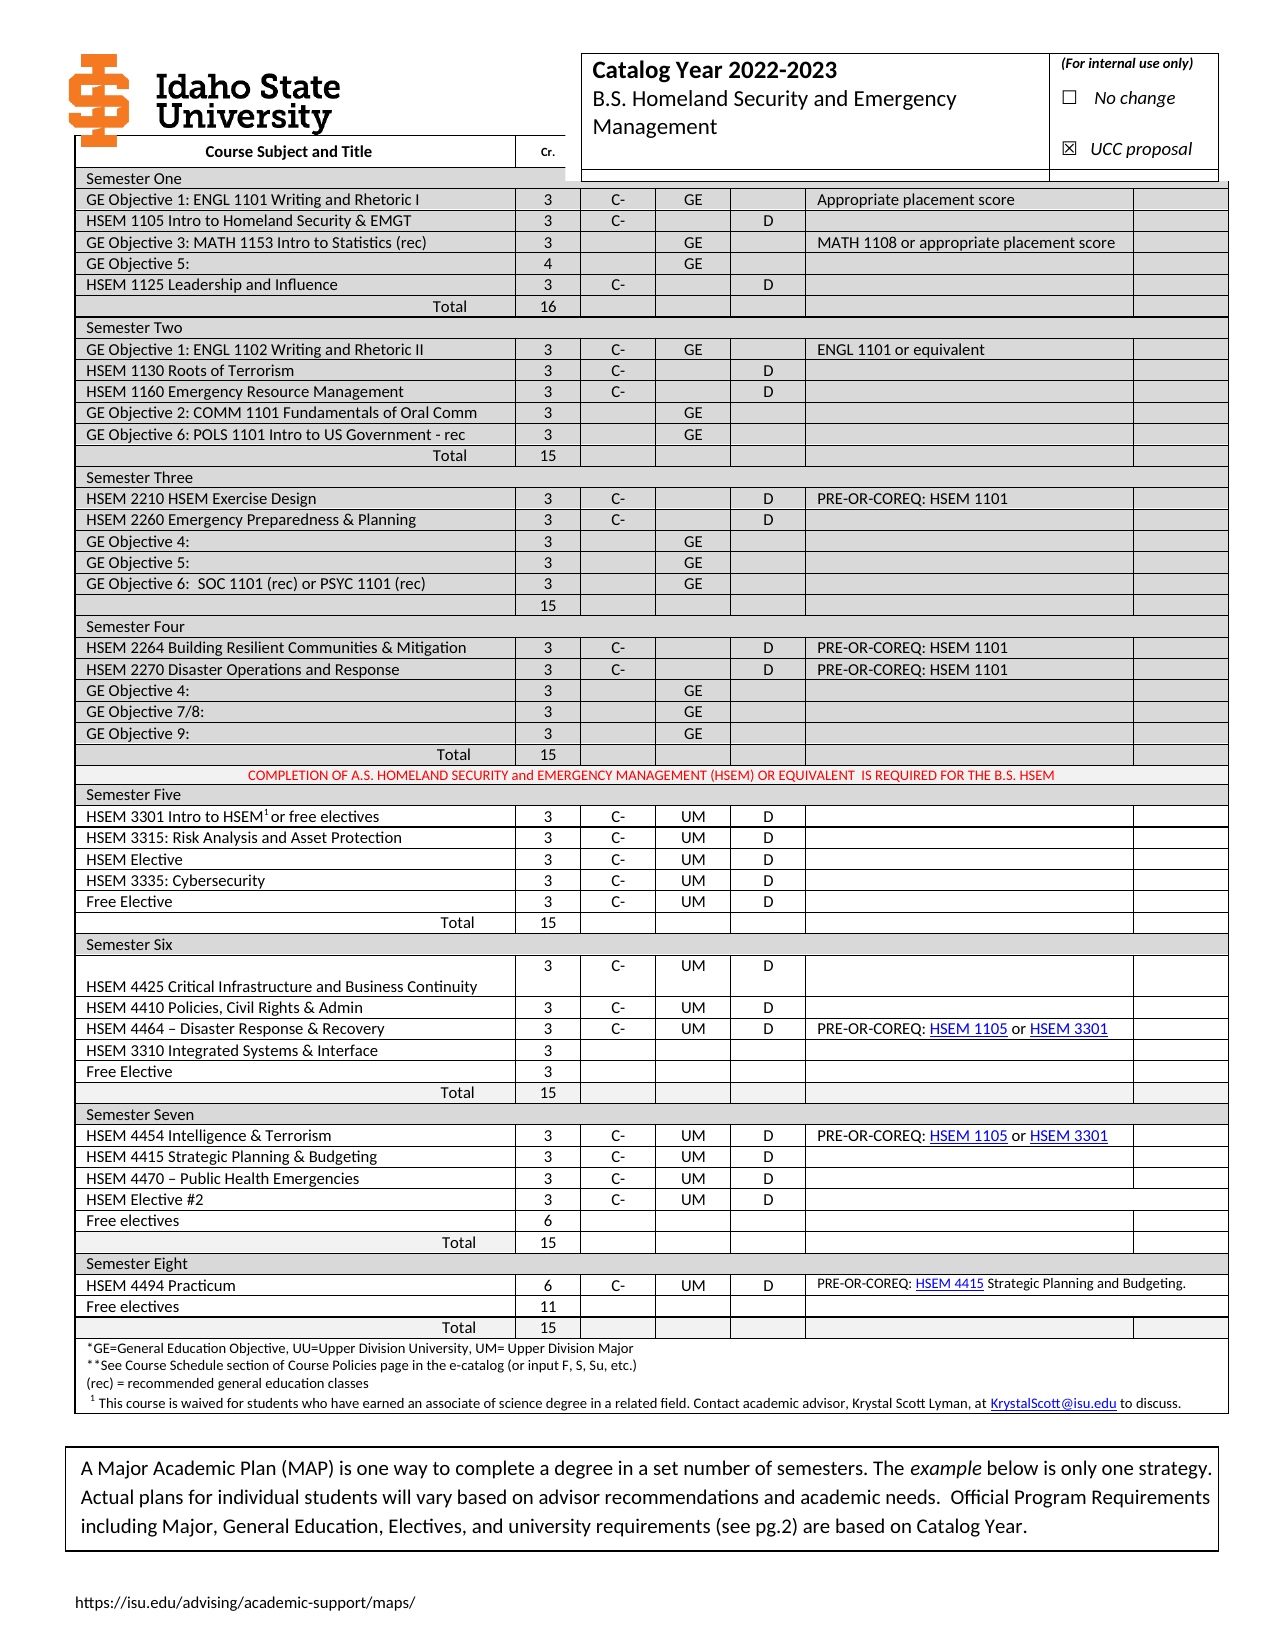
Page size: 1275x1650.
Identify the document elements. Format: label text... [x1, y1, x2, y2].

table_cell Semester Five [76, 785, 1228, 805]
table_cell [1134, 381, 1228, 402]
table_cell 3 [516, 403, 580, 423]
table_cell 4 [516, 253, 580, 274]
table_cell [581, 723, 655, 743]
table_cell 15 [516, 1083, 580, 1103]
table_cell C- [581, 339, 655, 359]
table_cell [806, 595, 1133, 615]
table_cell C- [581, 638, 655, 658]
table_cell UM [656, 828, 730, 848]
table_cell D [731, 211, 805, 231]
table_cell 6 [516, 1211, 580, 1231]
table_cell [1134, 1125, 1228, 1146]
table_cell GE Objective 5: [76, 253, 515, 274]
table_cell 15 [516, 1232, 580, 1252]
table_cell [731, 531, 805, 551]
table_cell GE Objective 6: SOC 1101 (rec) or PSYC 1101 (rec) [76, 574, 515, 594]
table_cell [1134, 339, 1228, 359]
table_cell [1134, 1232, 1228, 1252]
table_cell [806, 723, 1133, 743]
table_cell Semester Eight [76, 1254, 1228, 1274]
table_cell 3 [516, 189, 580, 209]
table_cell [731, 403, 805, 423]
table_cell [1134, 1211, 1228, 1231]
table_cell D [731, 488, 805, 508]
table_cell Appropriate placement score [806, 189, 1133, 209]
table_cell 3 [516, 1040, 580, 1060]
table_cell [1134, 232, 1228, 252]
table_cell [1134, 510, 1228, 530]
table_cell HSEM 2264 Building Resilient Communities & Mitigation [76, 638, 515, 658]
table_cell [1134, 723, 1228, 743]
table_cell HSEM 4470 – Public Health Emergencies [76, 1168, 515, 1188]
table_cell [806, 510, 1133, 530]
table_cell C- [581, 1125, 655, 1146]
table_cell UM [656, 870, 730, 890]
table_cell Free Elective [76, 891, 515, 912]
table_cell [581, 595, 655, 615]
table_cell [656, 488, 730, 508]
table_cell [806, 1083, 1133, 1103]
table_cell [806, 446, 1133, 466]
table_cell [806, 891, 1133, 912]
table_cell 3 [516, 1147, 580, 1167]
table_cell [1134, 189, 1228, 209]
table_cell [1134, 1318, 1228, 1338]
table_cell HSEM 3301 Intro to HSEM1 or free electives [76, 806, 515, 826]
table_cell 15 [516, 595, 580, 615]
table_cell D [731, 1147, 805, 1167]
table_cell PRE-OR-COREQ: HSEM 1101 [806, 638, 1133, 658]
table_cell [806, 1147, 1133, 1167]
table_cell [731, 1040, 805, 1060]
table_cell C- [581, 659, 655, 679]
table_cell 3 [516, 1061, 580, 1082]
table_cell [1134, 849, 1228, 869]
table_cell [1134, 745, 1228, 765]
table_cell GE Objective 2: COMM 1101 Fundamentals of Oral Comm [76, 403, 515, 423]
table_cell [656, 1296, 730, 1316]
table_cell [731, 1061, 805, 1082]
table_cell [806, 275, 1133, 295]
table_cell C- [581, 956, 655, 996]
table_cell [581, 702, 655, 722]
table_cell HSEM 1130 Roots of Terrorism [76, 360, 515, 380]
table_cell [656, 381, 730, 402]
table_cell D [731, 1275, 805, 1295]
table_cell [731, 595, 805, 615]
table_cell 15 [516, 745, 580, 765]
table_cell [806, 828, 1133, 848]
table_cell [731, 723, 805, 743]
table_cell [731, 1083, 805, 1103]
table_cell [1134, 531, 1228, 551]
table_cell [731, 702, 805, 722]
table_cell [731, 232, 805, 252]
table_cell [1134, 680, 1228, 701]
table_cell 3 [516, 723, 580, 743]
table_cell [581, 531, 655, 551]
table_cell D [731, 870, 805, 890]
table_cell Total [76, 745, 515, 765]
table_cell [731, 913, 805, 933]
table_cell C- [581, 1189, 655, 1210]
table_cell [656, 1061, 730, 1082]
table_cell HSEM 4464 – Disaster Response & Recovery [76, 1019, 515, 1039]
table_cell [1134, 913, 1228, 933]
table_cell GE [656, 424, 730, 444]
table_cell GE Objective 4: [76, 680, 515, 701]
table_cell D [731, 1189, 805, 1210]
table_cell [656, 446, 730, 466]
table_cell [581, 745, 655, 765]
table_cell [806, 1040, 1133, 1060]
table_cell GE [656, 339, 730, 359]
table_cell [656, 1040, 730, 1060]
table_cell [581, 680, 655, 701]
table_header Course Subject and Title [76, 136, 515, 167]
table_cell HSEM 4425 Critical Infrastructure and Business Continuity [76, 956, 515, 996]
table_cell [1134, 1168, 1228, 1188]
table_cell 3 [516, 211, 580, 231]
table_cell [1134, 956, 1228, 996]
table_cell D [731, 381, 805, 402]
table_cell GE [656, 574, 730, 594]
table_cell 3 [516, 1019, 580, 1039]
table_cell [581, 1083, 655, 1103]
table_cell [581, 1232, 655, 1252]
table_cell [731, 253, 805, 274]
table_cell [731, 189, 805, 209]
table_cell [656, 745, 730, 765]
table_cell Semester Six [76, 934, 1228, 954]
table_cell GE [656, 232, 730, 252]
table_cell C- [581, 488, 655, 508]
table_cell C- [581, 828, 655, 848]
table_cell [656, 595, 730, 615]
table_cell [656, 510, 730, 530]
table_cell 3 [516, 488, 580, 508]
table_cell HSEM 2270 Disaster Operations and Response [76, 659, 515, 679]
table_cell UM [656, 1125, 730, 1146]
table_cell [1134, 997, 1228, 1017]
table_cell GE Objective 5: [76, 552, 515, 573]
table_cell [1134, 446, 1228, 466]
table_cell 15 [516, 913, 580, 933]
table_cell UM [656, 1168, 730, 1188]
table_cell GE [656, 723, 730, 743]
table_cell [806, 806, 1133, 826]
table_cell [581, 253, 655, 274]
table_cell [806, 702, 1133, 722]
table_cell GE Objective 9: [76, 723, 515, 743]
table_cell D [731, 1168, 805, 1188]
table_cell HSEM 2210 HSEM Exercise Design [76, 488, 515, 508]
table_cell Semester Two [76, 318, 1228, 338]
table_cell 3 [516, 574, 580, 594]
table_cell 3 [516, 680, 580, 701]
table_cell 3 [516, 849, 580, 869]
table_cell *GE=General Education Objective, UU=Upper Division University, UM= Upper Division Major **See Course Schedule section of Course Policies page in the e-catalog (or input F, S, Su, etc.) (rec) = recommended general education classes 1 This course is waived for students who have earned an associate of science degree in a related field. Contact academic advisor, Krystal Scott Lyman, at KrystalScott@isu.edu to discuss. [76, 1339, 1228, 1413]
table_cell [656, 211, 730, 231]
table_cell [581, 446, 655, 466]
table_cell 3 [516, 360, 580, 380]
table_cell [1134, 1147, 1228, 1167]
table_cell HSEM 1125 Leadership and Influence [76, 275, 515, 295]
table_cell Free Elective [76, 1061, 515, 1082]
table_cell [806, 680, 1133, 701]
table_cell [1134, 702, 1228, 722]
table_cell [581, 552, 655, 573]
table_cell GE Objective 6: POLS 1101 Intro to US Government - rec [76, 424, 515, 444]
table_cell 16 [516, 296, 580, 316]
table_cell D [731, 806, 805, 826]
table_cell [656, 1083, 730, 1103]
table_cell [656, 1318, 730, 1338]
table_cell Total [76, 446, 515, 466]
table_cell PRE-OR-COREQ: HSEM 4415 Strategic Planning and Budgeting. [806, 1275, 1228, 1295]
table_cell [731, 574, 805, 594]
table_cell [656, 659, 730, 679]
table_cell [806, 574, 1133, 594]
table_cell C- [581, 1275, 655, 1295]
table_cell [731, 424, 805, 444]
table_cell [731, 1318, 805, 1338]
table_cell D [731, 849, 805, 869]
table_cell Total [76, 913, 515, 933]
table_cell [1134, 360, 1228, 380]
table_cell C- [581, 997, 655, 1017]
table_cell Total [76, 1232, 515, 1252]
table_cell 3 [516, 1189, 580, 1210]
table_cell [731, 339, 805, 359]
table_cell D [731, 659, 805, 679]
table_cell [581, 1318, 655, 1338]
table_cell [581, 1296, 655, 1316]
table_cell 3 [516, 275, 580, 295]
table_cell [1134, 211, 1228, 231]
table_cell [806, 211, 1133, 231]
table_cell C- [581, 275, 655, 295]
table_cell [1134, 891, 1228, 912]
table_cell [581, 574, 655, 594]
table_cell C- [581, 1019, 655, 1039]
table_cell [806, 956, 1133, 996]
table_cell COMPLETION OF A.S. HOMELAND SECURITY and EMERGENCY MANAGEMENT (HSEM) OR EQUIVALENT IS REQUIRED FOR THE B.S. HSEM [76, 766, 1228, 784]
table_cell UM [656, 849, 730, 869]
table_cell [656, 360, 730, 380]
table_cell [731, 1211, 805, 1231]
table_cell [806, 424, 1133, 444]
table_cell 3 [516, 339, 580, 359]
table_cell PRE-OR-COREQ: HSEM 1105 or HSEM 3301 [806, 1125, 1133, 1146]
table_cell 3 [516, 1168, 580, 1188]
table_cell Total [76, 1083, 515, 1103]
table_cell [656, 638, 730, 658]
table_cell PRE-OR-COREQ: HSEM 1101 [806, 488, 1133, 508]
table_cell [806, 531, 1133, 551]
table_cell C- [581, 510, 655, 530]
table_cell D [731, 510, 805, 530]
table_cell [806, 403, 1133, 423]
table_cell C- [581, 891, 655, 912]
table_cell Semester One [76, 168, 1228, 188]
table_cell 3 [516, 702, 580, 722]
table_cell [806, 1211, 1133, 1231]
table_cell 3 [516, 828, 580, 848]
table_cell [806, 745, 1133, 765]
table_cell GE Objective 3: MATH 1153 Intro to Statistics (rec) [76, 232, 515, 252]
table_cell D [731, 891, 805, 912]
table_cell [731, 552, 805, 573]
table_cell [731, 680, 805, 701]
table_cell Free electives [76, 1211, 515, 1231]
table_cell [806, 381, 1133, 402]
table_cell [806, 997, 1133, 1017]
table_cell UM [656, 1275, 730, 1295]
table_cell Total [76, 1318, 515, 1338]
table_cell 3 [516, 1125, 580, 1146]
table_cell 3 [516, 956, 580, 996]
table_cell UM [656, 1189, 730, 1210]
table_cell 3 [516, 638, 580, 658]
table_cell [1134, 424, 1228, 444]
table_cell [806, 1061, 1133, 1082]
table_cell HSEM 4494 Practicum [76, 1275, 515, 1295]
table_cell 15 [516, 1318, 580, 1338]
picture [68, 54, 340, 147]
table_cell C- [581, 849, 655, 869]
table_cell Free electives [76, 1296, 515, 1316]
table_cell 3 [516, 424, 580, 444]
table_cell [1134, 595, 1228, 615]
table_cell C- [581, 806, 655, 826]
table_cell 11 [516, 1296, 580, 1316]
table_cell GE Objective 7/8: [76, 702, 515, 722]
table_cell [1134, 275, 1228, 295]
table_cell C- [581, 211, 655, 231]
table_cell D [731, 275, 805, 295]
table_cell [806, 253, 1133, 274]
table_cell 3 [516, 552, 580, 573]
table_cell [581, 424, 655, 444]
table_cell [1134, 806, 1228, 826]
table_cell D [731, 1125, 805, 1146]
table_cell GE [656, 403, 730, 423]
table_cell [1134, 488, 1228, 508]
table_cell HSEM 1105 Intro to Homeland Security & EMGT [76, 211, 515, 231]
table_cell [581, 403, 655, 423]
table_cell MATH 1108 or appropriate placement score [806, 232, 1133, 252]
table_cell GE [656, 552, 730, 573]
table_cell [1134, 1040, 1228, 1060]
table_cell [806, 1168, 1133, 1188]
table_cell [1134, 1083, 1228, 1103]
table_cell UM [656, 1019, 730, 1039]
table_cell 3 [516, 870, 580, 890]
table_cell [731, 1296, 805, 1316]
table_cell [656, 275, 730, 295]
table_cell HSEM Elective [76, 849, 515, 869]
table_cell GE Objective 4: [76, 531, 515, 551]
table_cell C- [581, 870, 655, 890]
table_cell 3 [516, 997, 580, 1017]
table_cell C- [581, 1147, 655, 1167]
table_cell C- [581, 360, 655, 380]
table_cell [806, 296, 1133, 316]
table_header Cr. [516, 136, 565, 167]
table_cell [806, 552, 1133, 573]
table_cell 15 [516, 446, 580, 466]
table_cell [1134, 253, 1228, 274]
table_cell [656, 296, 730, 316]
table_cell UM [656, 956, 730, 996]
table_cell [1134, 552, 1228, 573]
table_cell [656, 1232, 730, 1252]
table_cell UM [656, 891, 730, 912]
table_cell [806, 870, 1133, 890]
table_cell [806, 1318, 1133, 1338]
table_cell [76, 595, 515, 615]
table_cell C- [581, 1168, 655, 1188]
table_cell GE [656, 189, 730, 209]
table_cell [581, 296, 655, 316]
table_cell HSEM 3335: Cybersecurity [76, 870, 515, 890]
table_cell GE [656, 253, 730, 274]
table_cell HSEM 2260 Emergency Preparedness & Planning [76, 510, 515, 530]
table_cell [731, 745, 805, 765]
table_cell 3 [516, 232, 580, 252]
table_cell [731, 1232, 805, 1252]
table_cell [1134, 828, 1228, 848]
table_cell Semester Seven [76, 1104, 1228, 1124]
table_cell D [731, 360, 805, 380]
table_cell [806, 1232, 1133, 1252]
table_cell [1134, 638, 1228, 658]
table_cell 3 [516, 806, 580, 826]
table_cell Total [76, 296, 515, 316]
table_cell PRE-OR-COREQ: HSEM 1105 or HSEM 3301 [806, 1019, 1133, 1039]
table_cell HSEM Elective #2 [76, 1189, 515, 1210]
table_cell [1134, 1019, 1228, 1039]
table_cell C- [581, 381, 655, 402]
table_cell [806, 849, 1133, 869]
table_cell GE Objective 1: ENGL 1101 Writing and Rhetoric I [76, 189, 515, 209]
table_cell [1134, 296, 1228, 316]
table_cell GE [656, 680, 730, 701]
table_cell 3 [516, 531, 580, 551]
table_cell HSEM 3315: Risk Analysis and Asset Protection [76, 828, 515, 848]
table_cell 3 [516, 891, 580, 912]
table_cell [656, 1211, 730, 1231]
table_cell [1134, 870, 1228, 890]
table_cell Semester Three [76, 467, 1228, 487]
table_cell D [731, 997, 805, 1017]
table_cell [806, 1296, 1228, 1316]
table_cell GE [656, 702, 730, 722]
table_cell HSEM 1160 Emergency Resource Management [76, 381, 515, 402]
table_cell [581, 913, 655, 933]
table_cell [581, 1061, 655, 1082]
table_cell C- [581, 189, 655, 209]
table_cell [1134, 659, 1228, 679]
table_cell 6 [516, 1275, 580, 1295]
table_cell GE [656, 531, 730, 551]
table_cell PRE-OR-COREQ: HSEM 1101 [806, 659, 1133, 679]
table_cell UM [656, 1147, 730, 1167]
table_cell 3 [516, 510, 580, 530]
table_cell [806, 360, 1133, 380]
table_cell Semester Four [76, 616, 1228, 637]
table_cell HSEM 4454 Intelligence & Terrorism [76, 1125, 515, 1146]
table_cell UM [656, 806, 730, 826]
table_cell [731, 446, 805, 466]
table_cell [581, 232, 655, 252]
table_cell D [731, 828, 805, 848]
table_cell [1134, 403, 1228, 423]
table_cell HSEM 4410 Policies, Civil Rights & Admin [76, 997, 515, 1017]
table_cell [581, 1211, 655, 1231]
table_cell UM [656, 997, 730, 1017]
table_cell [806, 1189, 1228, 1210]
table_cell GE Objective 1: ENGL 1102 Writing and Rhetoric II [76, 339, 515, 359]
table_cell [1134, 1061, 1228, 1082]
table_cell [1134, 574, 1228, 594]
table_cell [581, 1040, 655, 1060]
table_cell D [731, 956, 805, 996]
table_cell [656, 913, 730, 933]
table_cell [806, 913, 1133, 933]
table_cell HSEM 3310 Integrated Systems & Interface [76, 1040, 515, 1060]
table_cell [731, 296, 805, 316]
table_cell ENGL 1101 or equivalent [806, 339, 1133, 359]
table_cell HSEM 4415 Strategic Planning & Budgeting [76, 1147, 515, 1167]
table_cell 3 [516, 659, 580, 679]
table_cell 3 [516, 381, 580, 402]
table_cell D [731, 638, 805, 658]
table_cell D [731, 1019, 805, 1039]
